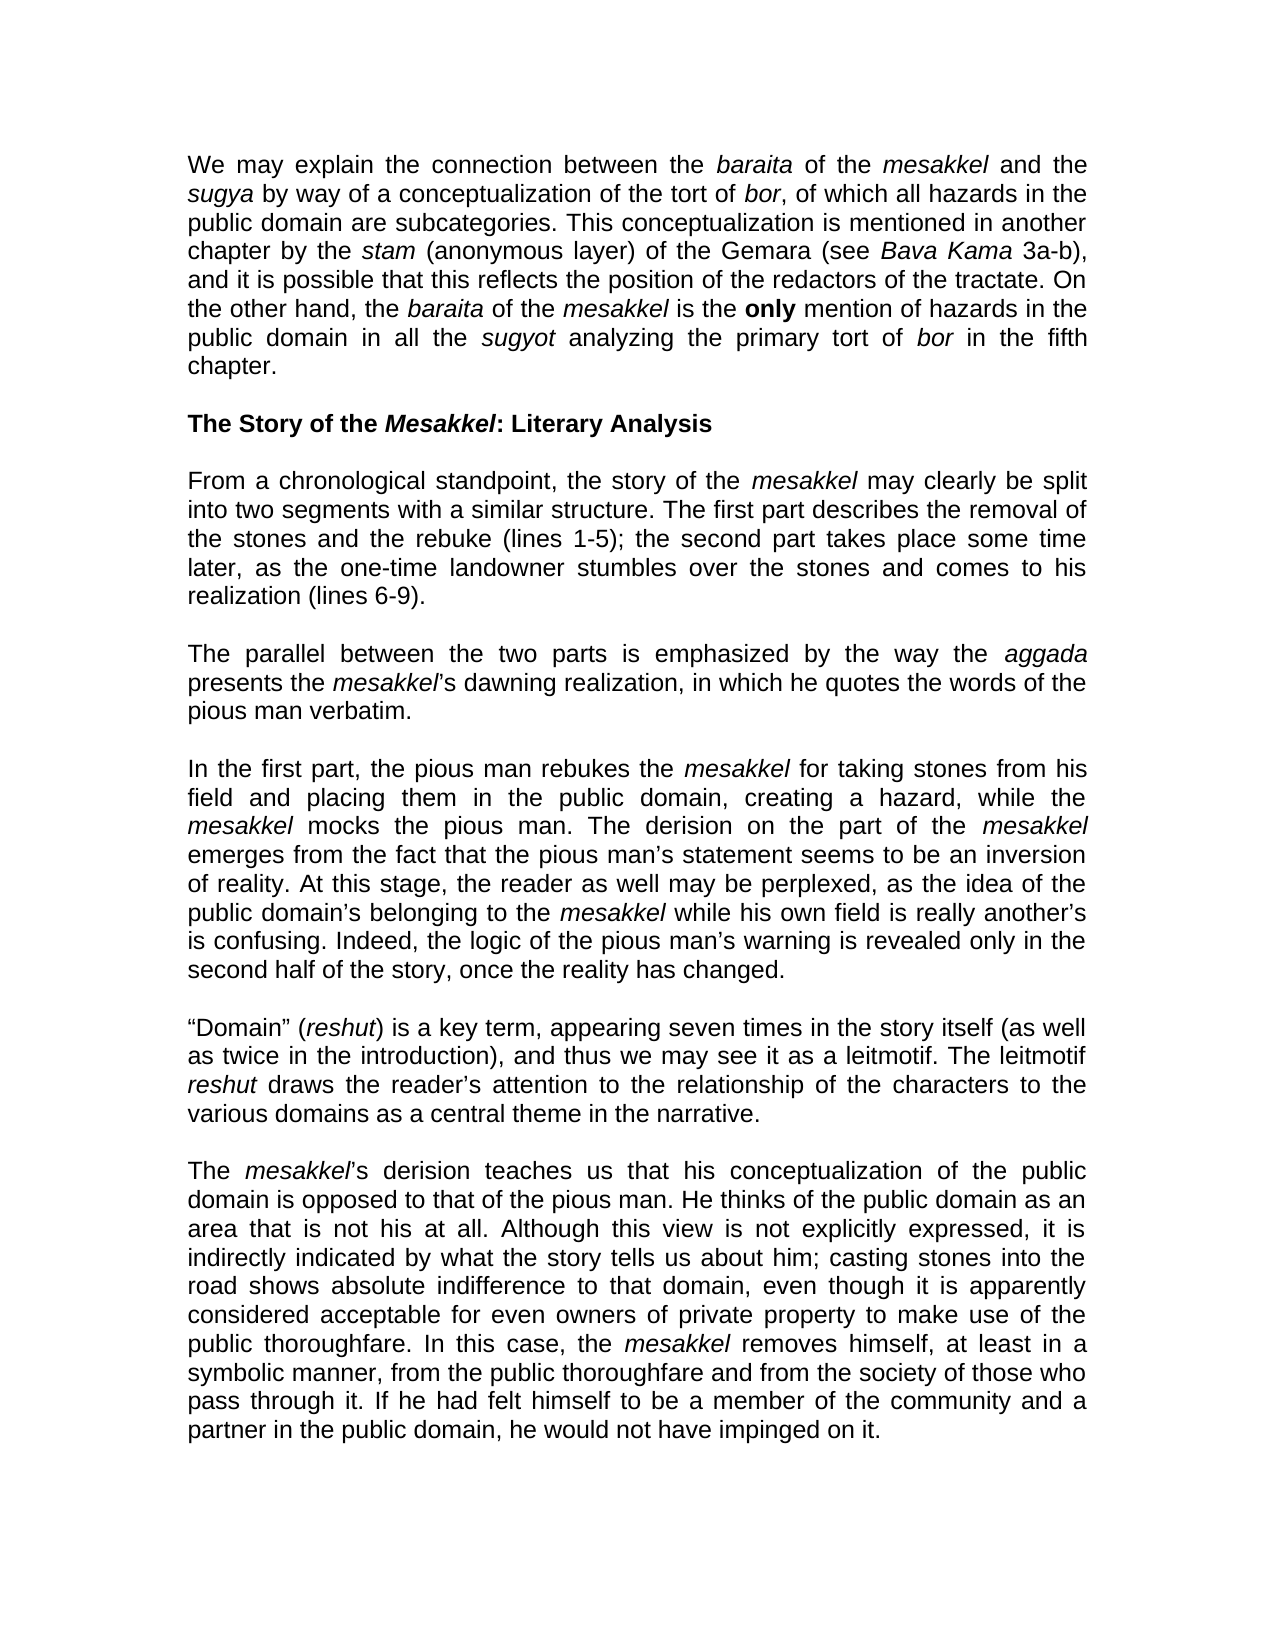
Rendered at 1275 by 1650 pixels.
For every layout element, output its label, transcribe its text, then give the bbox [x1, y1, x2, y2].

text “Domain” (reshut) is a key term, appearing seven times in the story itself (as well as twice in the introduction), and thus we may see it as a leitmotif. The leitmotif reshut draws the reader’s attention to the relationship of the characters to the various domains as a central theme in the narrative. [187, 1012, 1088, 1127]
text We may explain the connection between the baraita of the mesakkel and the sugya by way of a conceptualization of the tort of bor, of which all hazards in the public domain are subcategories. This conceptualization is mentioned in another chapter by the stam (anonymous layer) of the Gemara (see Bava Kama 3a-b), and it is possible that this reflects the position of the redactors of the tractate. On the other hand, the baraita of the mesakkel is the only mention of hazards in the public domain in all the sugyot analyzing the primary tort of bor in the fifth chapter. [187, 150, 1088, 380]
text The Story of the Mesakkel: Literary Analysis [187, 409, 1088, 437]
text From a chronological standpoint, the story of the mesakkel may clearly be split into two segments with a similar structure. The first part describes the removal of the stones and the rebuke (lines 1-5); the second part takes place some time later, as the one-time landowner stumbles over the stones and comes to his realization (lines 6-9). [187, 466, 1088, 610]
text In the first part, the pious man rebukes the mesakkel for taking stones from his field and placing them in the public domain, creating a hazard, while the mesakkel mocks the pious man. The derision on the part of the mesakkel emerges from the fact that the pious man’s statement seems to be an inversion of reality. At this stage, the reader as well may be perplexed, as the idea of the public domain’s belonging to the mesakkel while his own field is really another’s is confusing. Indeed, the logic of the pious man’s warning is revealed only in the second half of the story, once the reality has changed. [187, 754, 1088, 984]
text The parallel between the two parts is emphasized by the way the aggada presents the mesakkel’s dawning realization, in which he quotes the words of the pious man verbatim. [187, 639, 1088, 725]
text The mesakkel’s derision teaches us that his conceptualization of the public domain is opposed to that of the pious man. He thinks of the public domain as an area that is not his at all. Although this view is not explicitly expressed, it is indirectly indicated by what the story tells us about him; casting stones into the road shows absolute indifference to that domain, even though it is apparently considered acceptable for even owners of private property to make use of the public thoroughfare. In this case, the mesakkel removes himself, at least in a symbolic manner, from the public thoroughfare and from the society of those who pass through it. If he had felt himself to be a member of the community and a partner in the public domain, he would not have impinged on it. [187, 1156, 1088, 1444]
